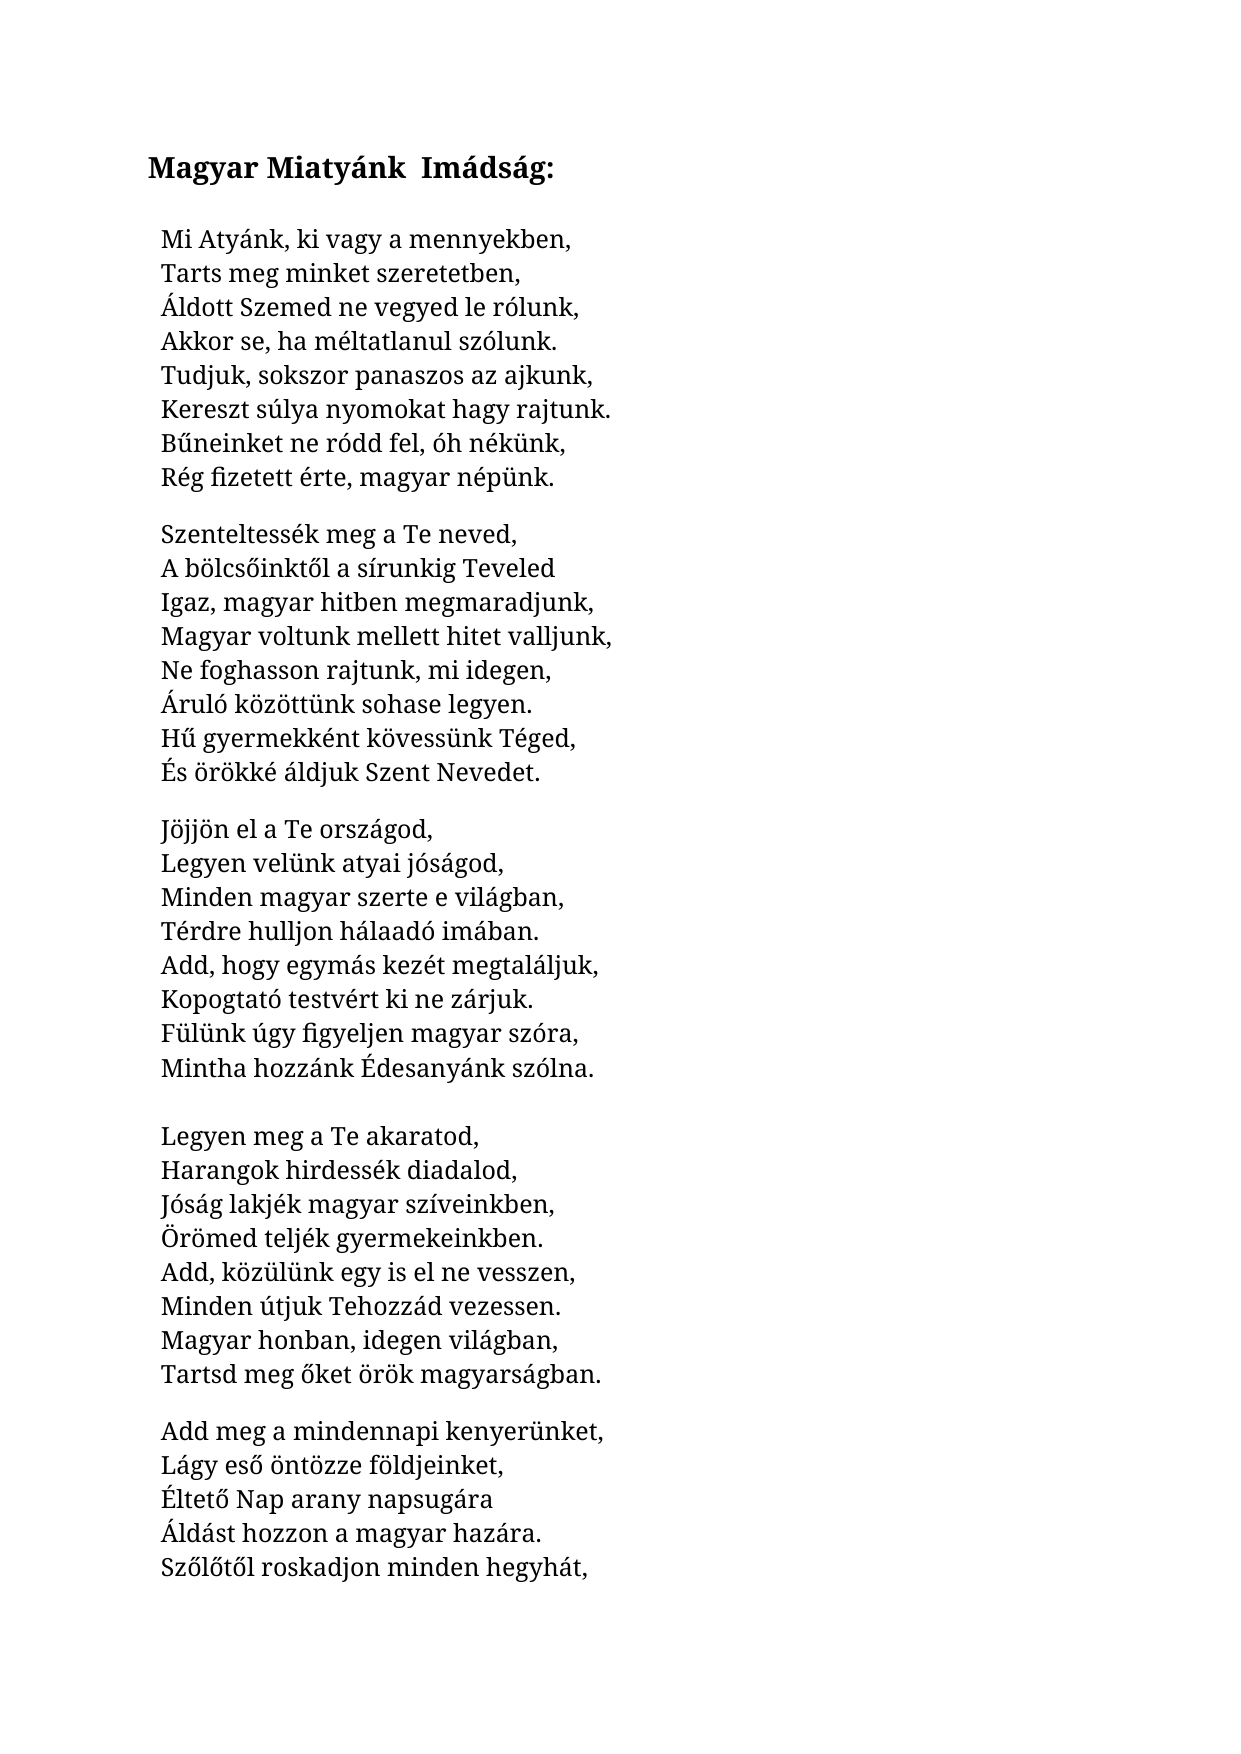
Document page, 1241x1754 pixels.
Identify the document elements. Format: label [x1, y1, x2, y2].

text [148, 148, 1093, 1584]
